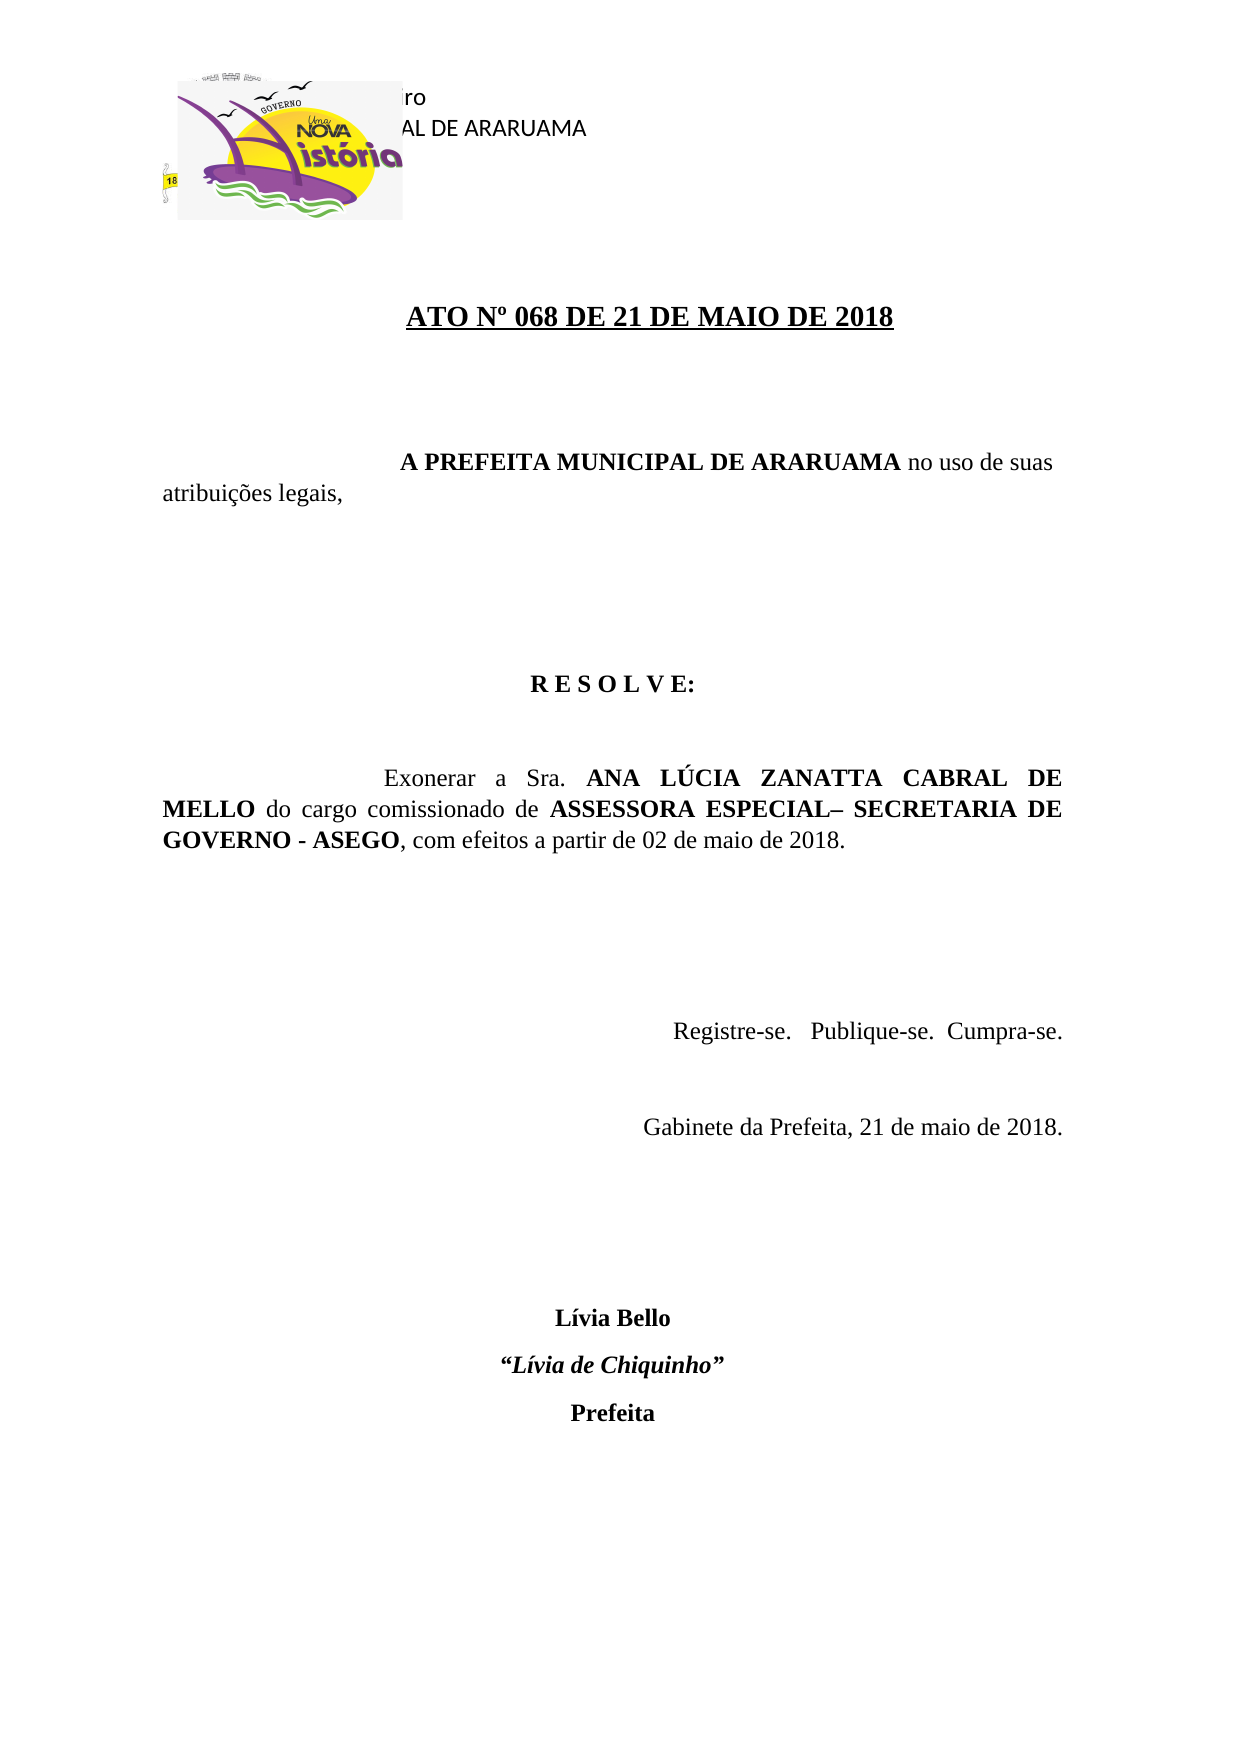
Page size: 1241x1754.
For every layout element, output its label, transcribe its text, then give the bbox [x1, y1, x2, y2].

text ATO Nº 068 DE 21 DE MAIO DE 2018 [236, 299, 1063, 332]
text “Lívia de Chiquinho” [162, 1350, 1063, 1379]
text Gabinete da Prefeita, 21 de maio de 2018. [162, 1112, 1063, 1141]
text R E S O L V E: [162, 669, 1063, 698]
text Exonerar a Sra. ANA LÚCIA ZANATTA CABRAL DE MELLO do cargo comissionado de ASSESSORA ESPECIAL– SECRETARIA DE GOVERNO - ASEGO, com efeitos a partir de 02 de maio de 2018. [162, 763, 1063, 854]
picture [162, 73, 403, 220]
text Lívia Bello [162, 1303, 1063, 1331]
text Registre-se. Publique-se. Cumpra-se. [162, 1016, 1063, 1045]
text Prefeita [162, 1398, 1063, 1427]
text A PREFEITA MUNICIPAL DE ARARUAMA no uso de suas atribuições legais, [162, 447, 1063, 507]
